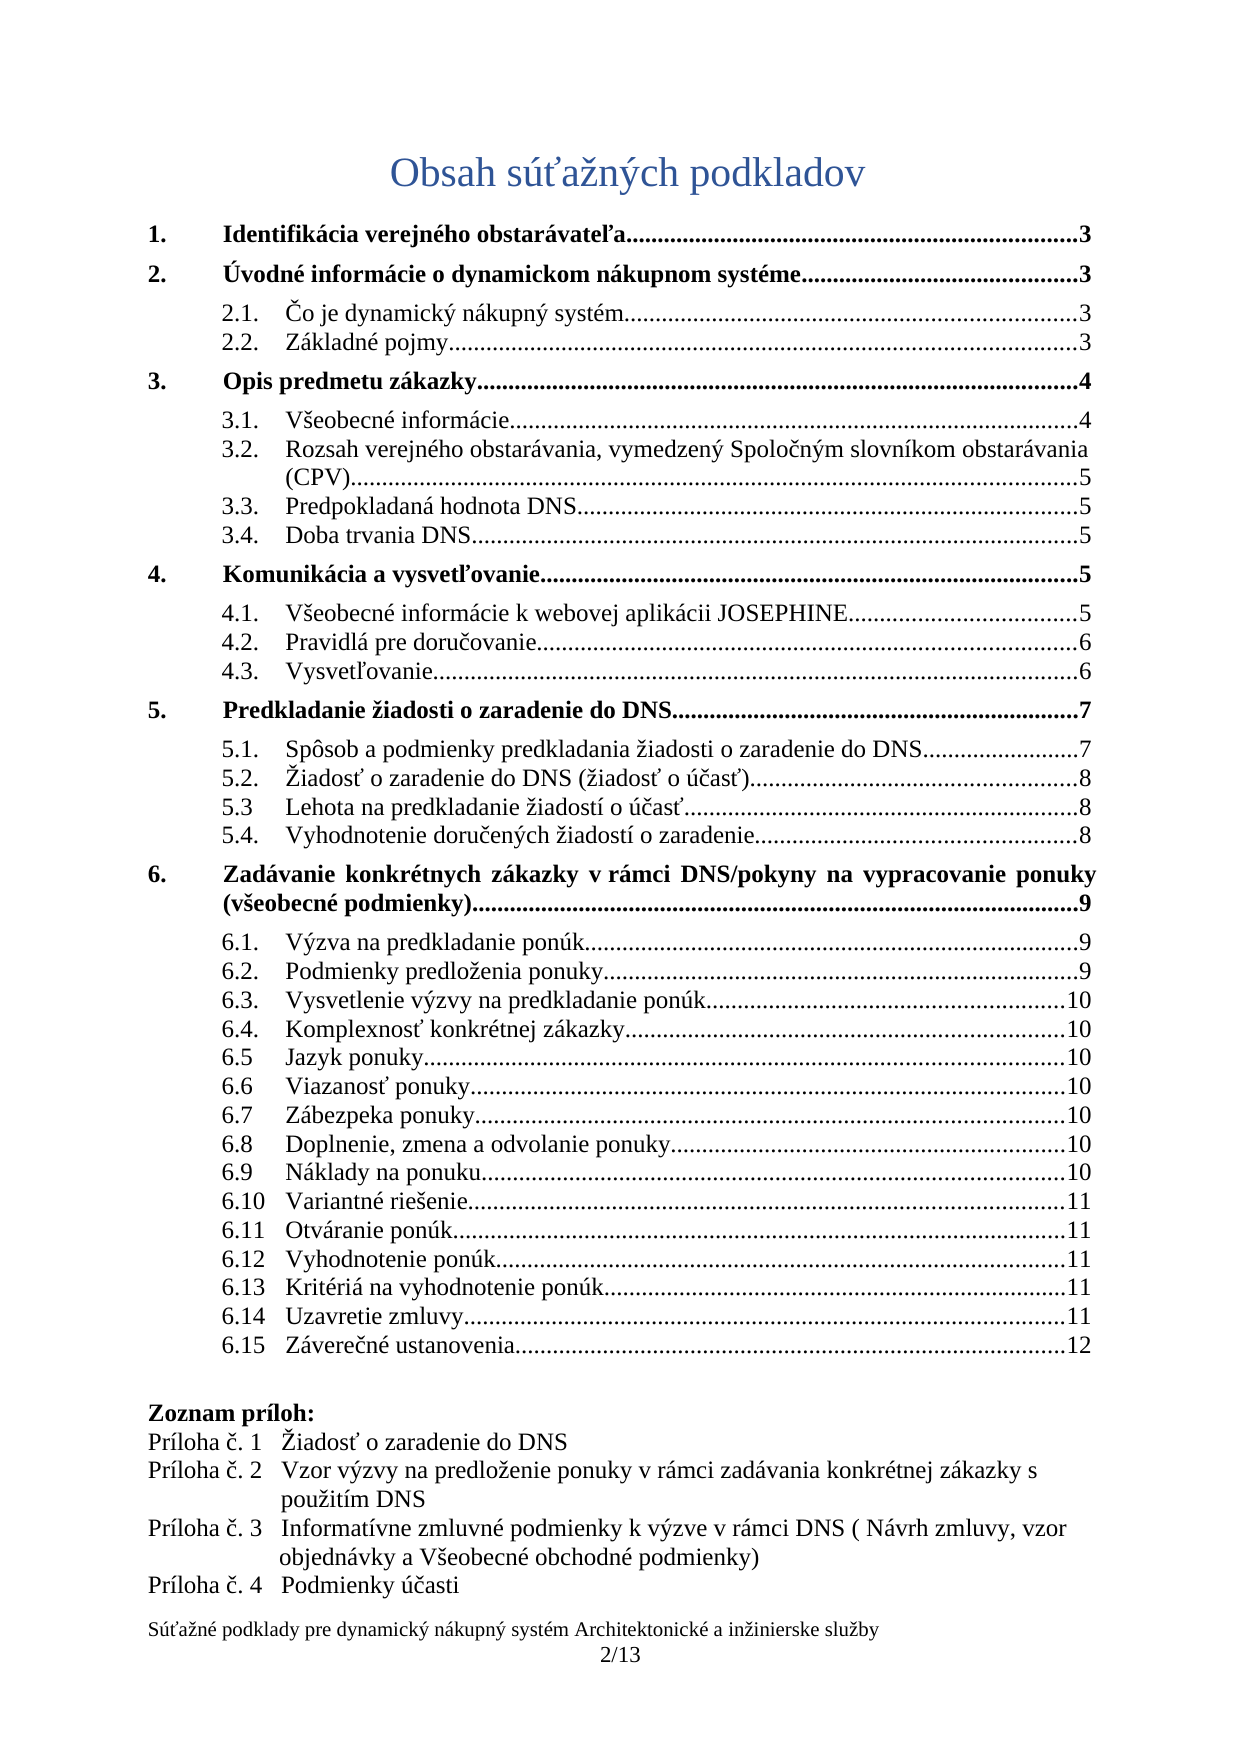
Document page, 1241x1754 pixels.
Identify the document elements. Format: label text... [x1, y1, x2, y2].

text Príloha č. 2 Vzor výzvy na predloženie ponuky v rámci zadávania konkrétnej zákazky s použitím DNS [148, 1455, 1107, 1513]
text Zoznam príloh: [148, 1398, 1107, 1427]
text Príloha č. 1 Žiadosť o zaradenie do DNS [148, 1427, 1107, 1455]
text objednávky a Všeobecné obchodné podmienky) [148, 1542, 1107, 1570]
text Príloha č. 3 Informatívne zmluvné podmienky k výzve v rámci DNS ( Návrh zmluvy, vzor [148, 1513, 1107, 1542]
text Príloha č. 4 Podmienky účasti [148, 1570, 1107, 1599]
